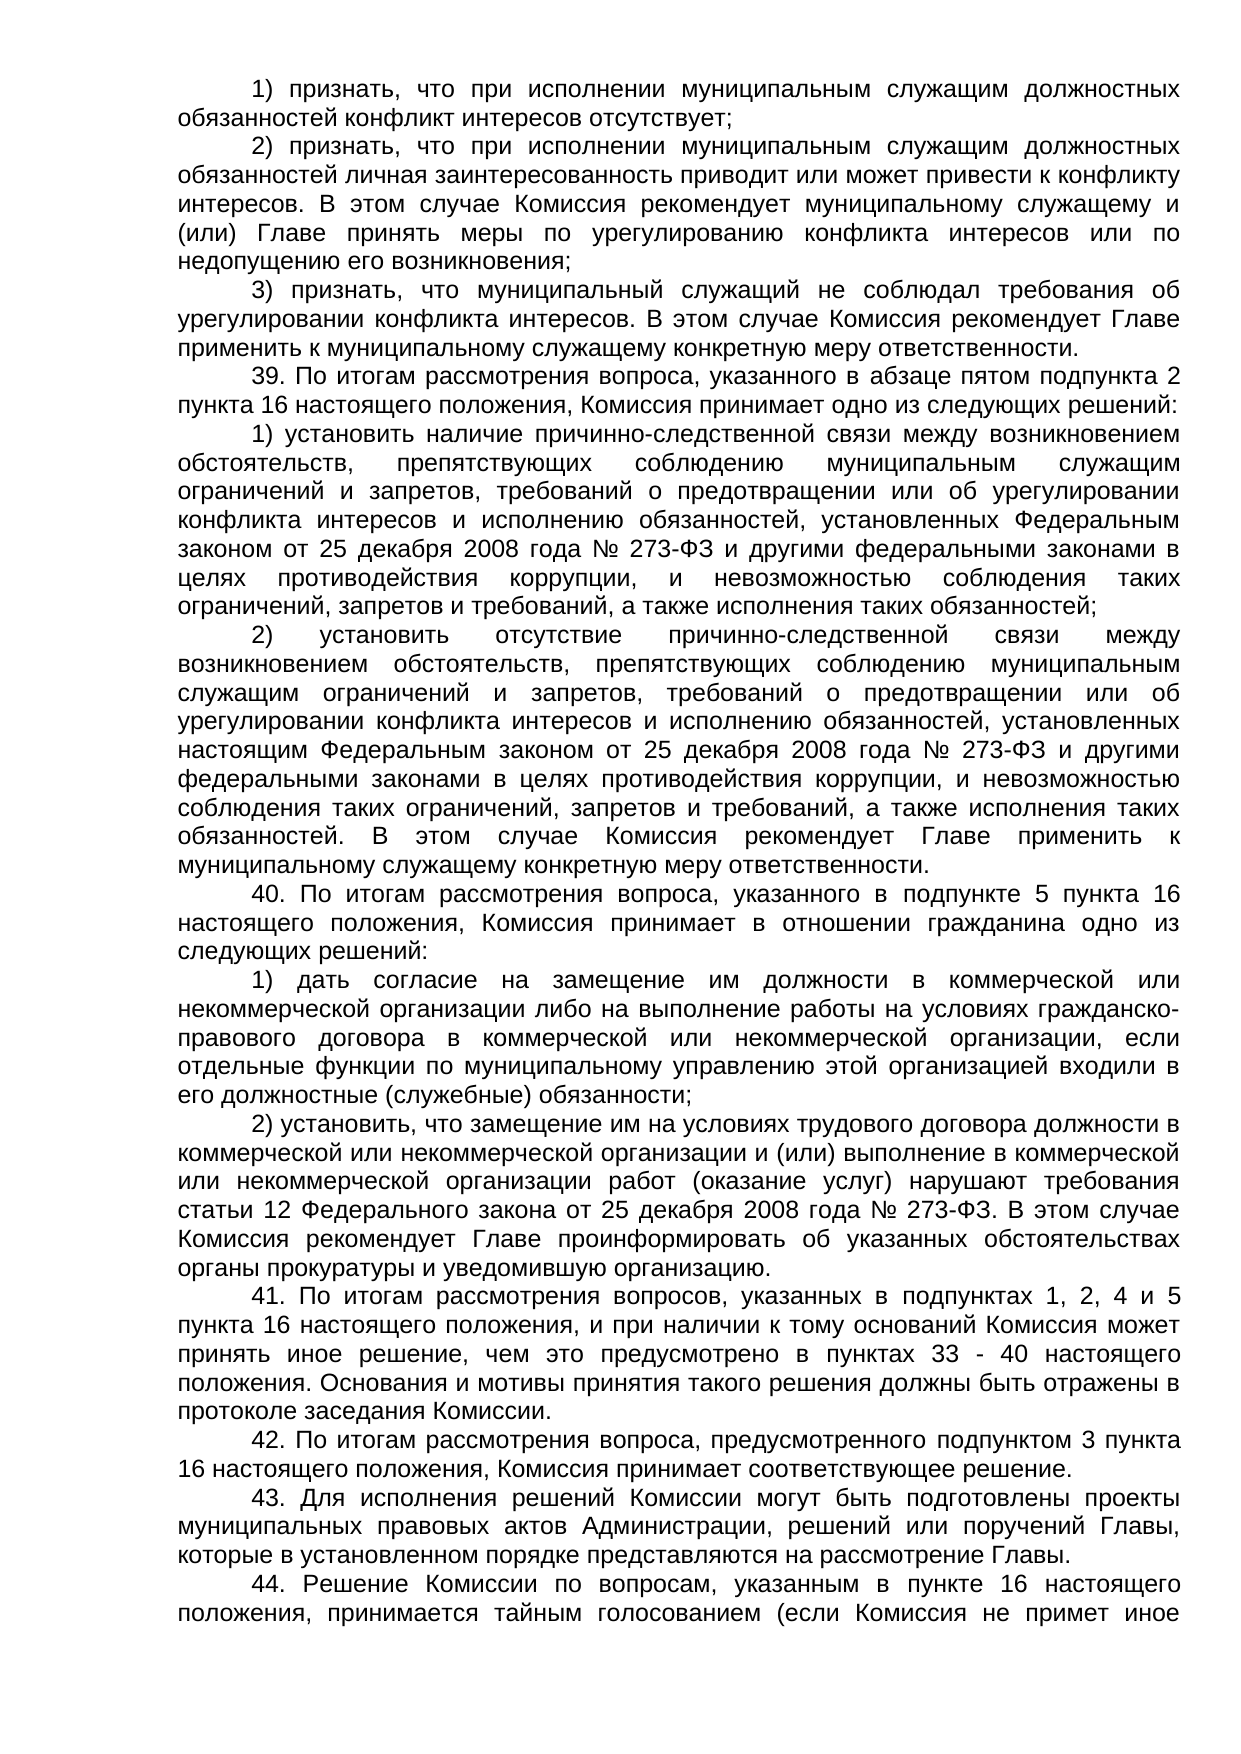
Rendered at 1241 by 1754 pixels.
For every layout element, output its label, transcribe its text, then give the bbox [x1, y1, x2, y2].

text 42. По итогам рассмотрения вопроса, предусмотренного подпунктом 3 пункта 16 настоящего положения, Комиссия принимает соответствующее решение. [177, 1425, 1181, 1483]
text 1) признать, что при исполнении муниципальным служащим должностных обязанностей конфликт интересов отсутствует; [177, 74, 1181, 131]
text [177, 1569, 1181, 1626]
text 2) установить отсутствие причинно-следственной связи между возникновением обстоятельств, препятствующих соблюдению муниципальным служащим ограничений и запретов, требований о предотвращении или об урегулировании конфликта интересов и исполнению обязанностей, установленных настоящим Федеральным законом от 25 декабря 2008 года № 273-ФЗ и другими федеральными законами в целях противодействия коррупции, и невозможностью соблюдения таких ограничений, запретов и требований, а также исполнения таких обязанностей. В этом случае Комиссия рекомендует Главе применить к муниципальному служащему конкретную меру ответственности. [177, 620, 1181, 879]
text 3) признать, что муниципальный служащий не соблюдал требования об урегулировании конфликта интересов. В этом случае Комиссия рекомендует Главе применить к муниципальному служащему конкретную меру ответственности. [177, 275, 1181, 361]
text 2) установить, что замещение им на условиях трудового договора должности в коммерческой или некоммерческой организации и (или) выполнение в коммерческой или некоммерческой организации работ (оказание услуг) нарушают требования статьи 12 Федерального закона от 25 декабря 2008 года № 273-ФЗ. В этом случае Комиссия рекомендует Главе проинформировать об указанных обстоятельствах органы прокуратуры и уведомившую организацию. [177, 1109, 1181, 1281]
text 40. По итогам рассмотрения вопроса, указанного в подпункте 5 пункта 16 настоящего положения, Комиссия принимает в отношении гражданина одно из следующих решений: [177, 879, 1181, 965]
text 41. По итогам рассмотрения вопросов, указанных в подпунктах 1, 2, 4 и 5 пункта 16 настоящего положения, и при наличии к тому оснований Комиссия может принять иное решение, чем это предусмотрено в пунктах 33 - 40 настоящего положения. Основания и мотивы принятия такого решения должны быть отражены в протоколе заседания Комиссии. [177, 1281, 1181, 1425]
text 39. По итогам рассмотрения вопроса, указанного в абзаце пятом подпункта 2 пункта 16 настоящего положения, Комиссия принимает одно из следующих решений: [177, 361, 1181, 419]
text 1) установить наличие причинно-следственной связи между возникновением обстоятельств, препятствующих соблюдению муниципальным служащим ограничений и запретов, требований о предотвращении или об урегулировании конфликта интересов и исполнению обязанностей, установленных Федеральным законом от 25 декабря 2008 года № 273-ФЗ и другими федеральными законами в целях противодействия коррупции, и невозможностью соблюдения таких ограничений, запретов и требований, а также исполнения таких обязанностей; [177, 419, 1181, 620]
text 2) признать, что при исполнении муниципальным служащим должностных обязанностей личная заинтересованность приводит или может привести к конфликту интересов. В этом случае Комиссия рекомендует муниципальному служащему и (или) Главе принять меры по урегулированию конфликта интересов или по недопущению его возникновения; [177, 131, 1181, 275]
text 43. Для исполнения решений Комиссии могут быть подготовлены проекты муниципальных правовых актов Администрации, решений или поручений Главы, которые в установленном порядке представляются на рассмотрение Главы. [177, 1483, 1181, 1569]
text 1) дать согласие на замещение им должности в коммерческой или некоммерческой организации либо на выполнение работы на условиях гражданско-правового договора в коммерческой или некоммерческой организации, если отдельные функции по муниципальному управлению этой организацией входили в его должностные (служебные) обязанности; [177, 965, 1181, 1109]
